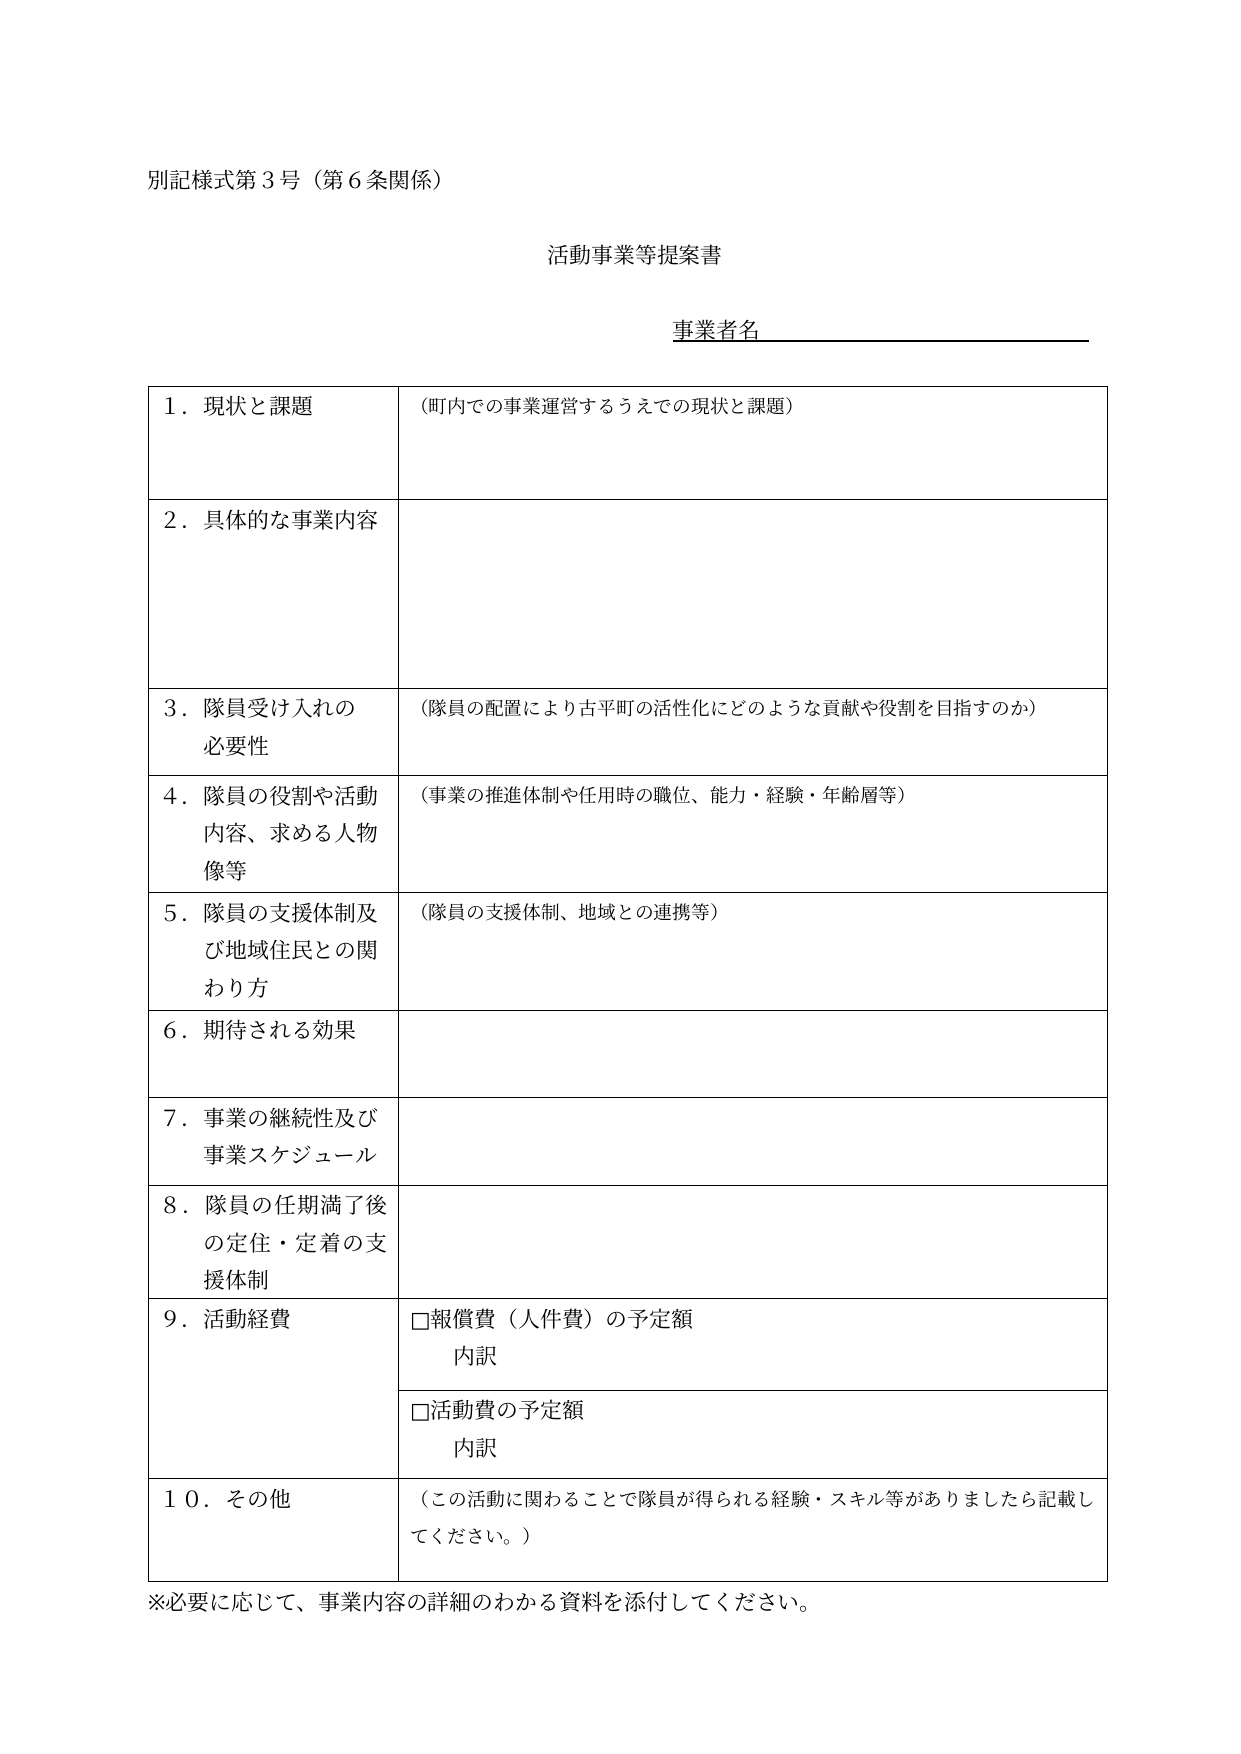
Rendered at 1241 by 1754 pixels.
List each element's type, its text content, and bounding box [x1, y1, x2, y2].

table_cell ４．隊員の役割や活動 内容、求める人物 像等 [149, 776, 398, 892]
table_cell ８．隊員の任期満了後の定住・定着の支援体制 [149, 1186, 398, 1298]
table_cell ７．事業の継続性及び 事業スケジュール [149, 1098, 398, 1184]
table_cell １０．その他 [149, 1479, 398, 1581]
table_cell [399, 500, 1107, 688]
table_cell [399, 1011, 1107, 1097]
text ※必要に応じて、事業内容の詳細のわかる資料を添付してください。 [148, 1582, 1122, 1619]
table_cell ６．期待される効果 [149, 1011, 398, 1097]
table_cell （隊員の配置により古平町の活性化にどのような貢献や役割を目指すのか） [399, 689, 1107, 775]
table_cell ９．活動経費 [149, 1299, 398, 1478]
table_header （町内での事業運営するうえでの現状と課題） [399, 387, 1107, 499]
table_cell [399, 1098, 1107, 1184]
table_cell ２．具体的な事業内容 [149, 500, 398, 688]
table_cell （隊員の支援体制、地域との連携等） [399, 893, 1107, 1010]
table_cell （この活動に関わることで隊員が得られる経験・スキル等がありましたら記載してください。） [399, 1479, 1107, 1581]
table_header １．現状と課題 [149, 387, 398, 499]
table_cell ３．隊員受け入れの 必要性 [149, 689, 398, 775]
text 事業者名 [148, 311, 1122, 348]
text 活動事業等提案書 [148, 236, 1122, 273]
table_cell ５．隊員の支援体制及 び地域住民との関 わり方 [149, 893, 398, 1010]
text 別記様式第３号（第６条関係） [148, 161, 1122, 198]
table_cell □活動費の予定額 内訳 [399, 1391, 1107, 1478]
table_cell □報償費（人件費）の予定額 内訳 [399, 1299, 1107, 1390]
table_cell （事業の推進体制や任用時の職位、能力・経験・年齢層等） [399, 776, 1107, 892]
table_cell [399, 1186, 1107, 1298]
